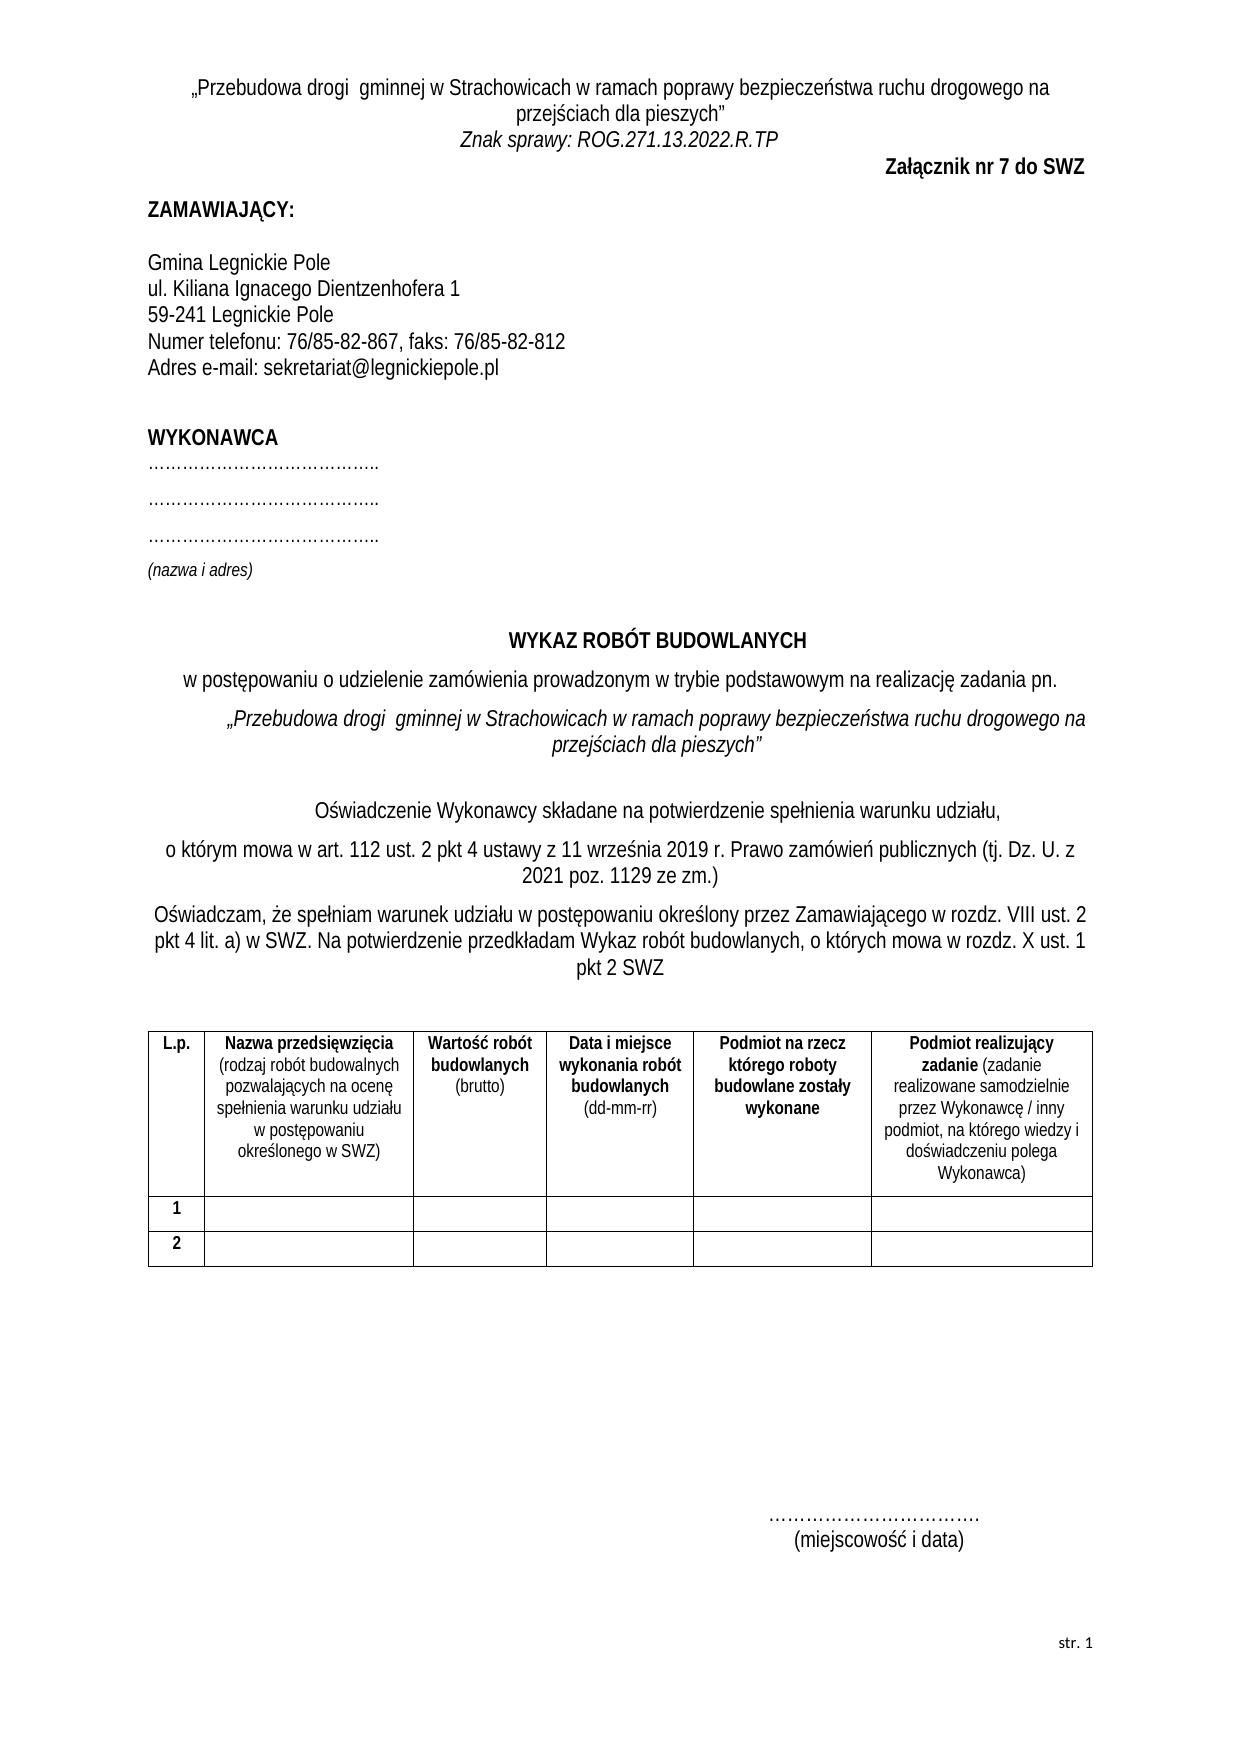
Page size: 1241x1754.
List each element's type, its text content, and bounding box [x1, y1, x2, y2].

text ………………………………….. [148, 486, 1093, 510]
text Załącznik nr 7 do SWZ [148, 153, 1093, 179]
text ………………………………….. [148, 450, 1093, 474]
table_cell [205, 1197, 413, 1231]
table_cell [547, 1197, 693, 1231]
table_cell [205, 1232, 413, 1266]
list Oświadczam, że spełniam warunek udziału w postępowaniu określony przez Zamawiającego w rozdz. VIII ust. 2 pkt 4 lit. a) w SWZ. Na potwierdzenie przedkładam Wykaz robót budowlanych, o których mowa w rozdz. X ust. 1 pkt 2 SWZ [148, 901, 1093, 980]
list (nazwa i adres) [148, 559, 1093, 581]
table_header Nazwa przedsięwzięcia (rodzaj robót budowalnych pozwalających na ocenę spełnienia warunku udziału w postępowaniu określonego w SWZ) [205, 1032, 413, 1196]
list „Przebudowa drogi gminnej w Strachowicach w ramach poprawy bezpieczeństwa ruchu drogowego na przejściach dla pieszych” [223, 705, 1093, 758]
list WYKAZ ROBÓT BUDOWLANYCH [223, 627, 1093, 654]
text Adres e-mail: sekretariat@legnickiepole.pl [148, 354, 1093, 380]
table_cell [872, 1232, 1092, 1266]
text ZAMAWIAJĄCY: [148, 196, 1093, 222]
list w postępowaniu o udzielenie zamówienia prowadzonym w trybie podstawowym na realizację zadania pn. [148, 666, 1093, 693]
table_cell [694, 1197, 871, 1231]
table_cell 2 [149, 1232, 204, 1266]
list Oświadczenie Wykonawcy składane na potwierdzenie spełnienia warunku udziału, [223, 797, 1093, 823]
list o którym mowa w art. 112 ust. 2 pkt 4 ustawy z 11 września 2019 r. Prawo zamówień publicznych (tj. Dz. U. z 2021 poz. 1129 ze zm.) [148, 836, 1093, 888]
table_cell [414, 1232, 546, 1266]
text Numer telefonu: 76/85-82-867, faks: 76/85-82-812 [148, 328, 1093, 354]
text 59-241 Legnickie Pole [148, 301, 1093, 328]
list (miejscowość i data) [148, 1526, 1093, 1553]
table_cell [872, 1197, 1092, 1231]
text Gmina Legnickie Pole [148, 249, 1093, 275]
table_header Wartość robót budowlanych (brutto) [414, 1032, 546, 1196]
table_header Podmiot na rzecz którego roboty budowlane zostały wykonane [694, 1032, 871, 1196]
list ……………………………. [223, 1500, 1093, 1526]
text ………………………………….. [148, 523, 1093, 547]
table_cell [694, 1232, 871, 1266]
table_cell [414, 1197, 546, 1231]
table_header Podmiot realizujący zadanie (zadanie realizowane samodzielnie przez Wykonawcę / inny podmiot, na którego wiedzy i doświadczeniu polega Wykonawca) [872, 1032, 1092, 1196]
table_header Data i miejsce wykonania robót budowlanych (dd-mm-rr) [547, 1032, 693, 1196]
table_header L.p. [149, 1032, 204, 1196]
table_cell [547, 1232, 693, 1266]
text ul. Kiliana Ignacego Dientzenhofera 1 [148, 275, 1093, 301]
text WYKONAWCA [148, 423, 1093, 450]
table_cell 1 [149, 1197, 204, 1231]
